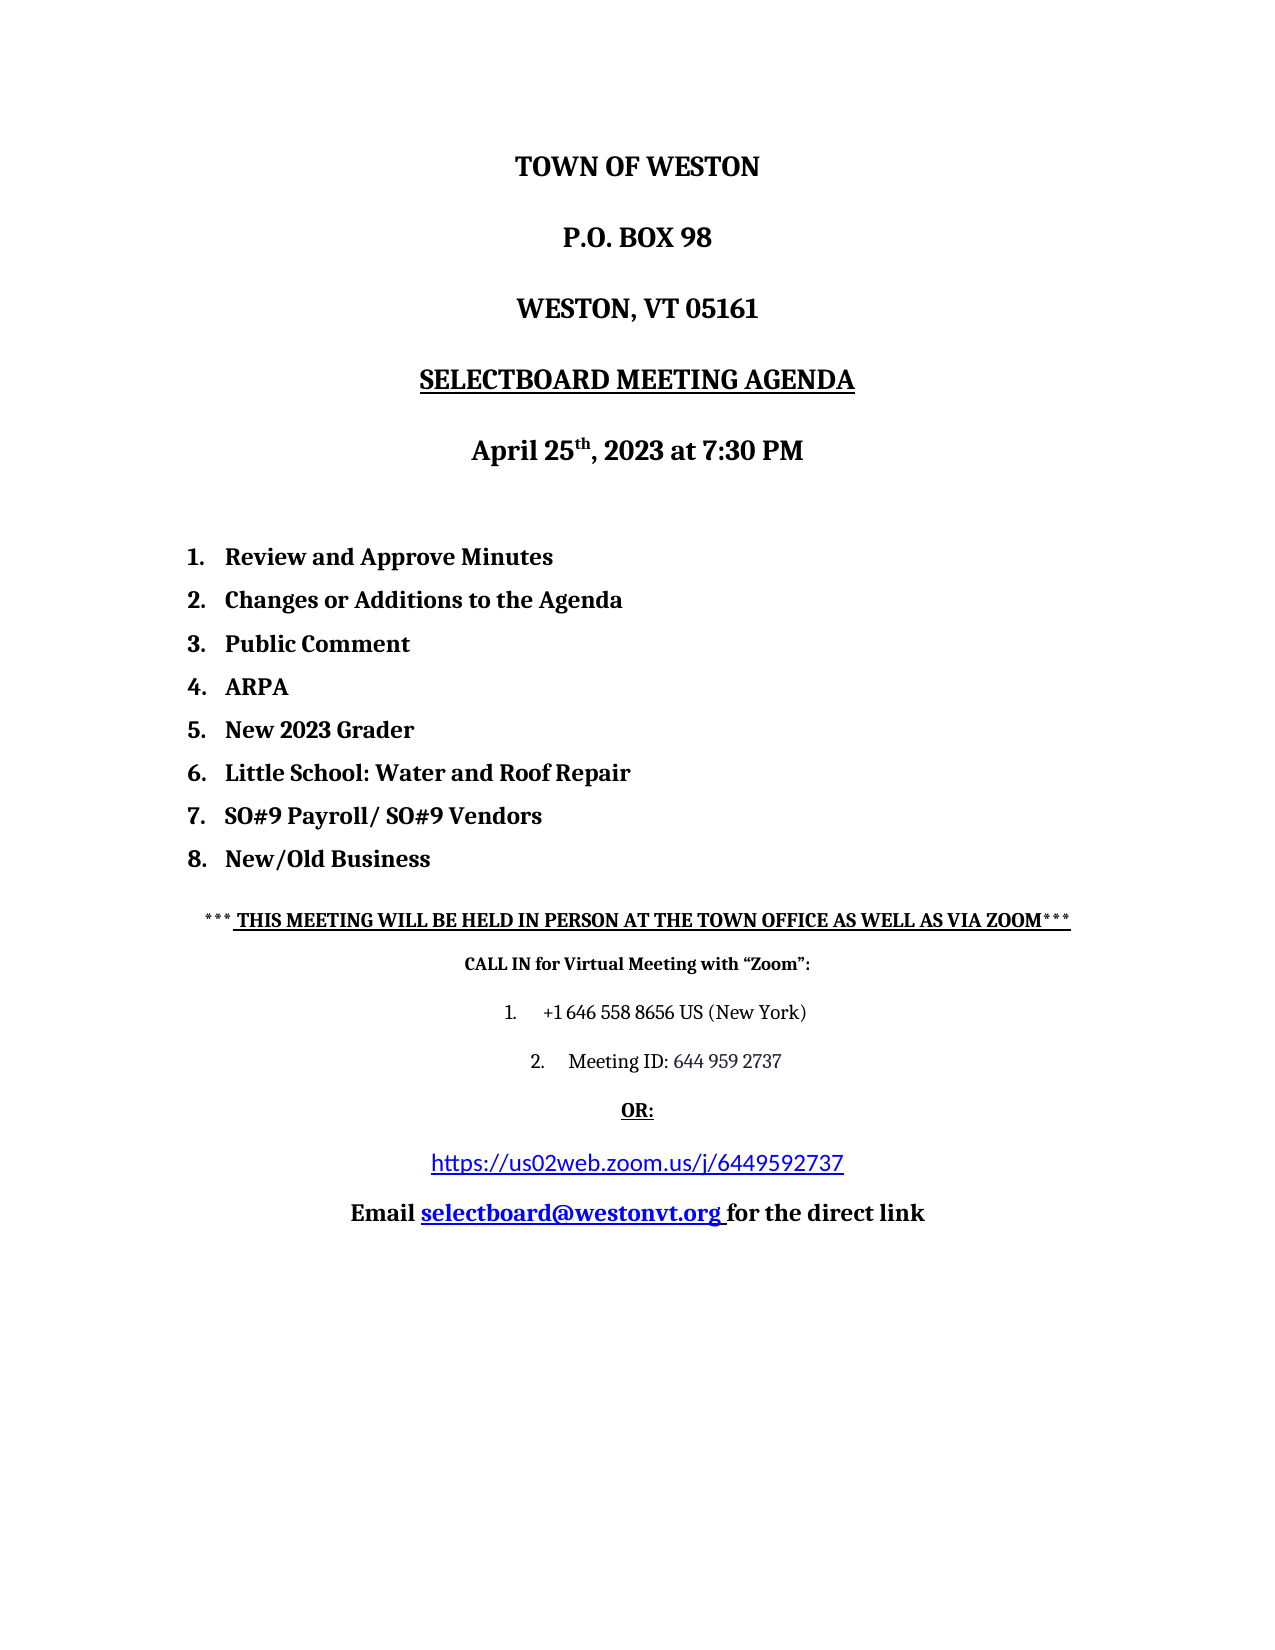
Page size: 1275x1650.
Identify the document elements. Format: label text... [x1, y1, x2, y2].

list Changes or Additions to the Agenda [187, 586, 1125, 615]
text https://us02web.zoom.us/j/6449592737 [150, 1147, 1125, 1178]
list +1 646 558 8656 US (New York) [187, 1001, 1125, 1024]
list Review and Approve Minutes [187, 543, 1125, 572]
text Email selectboard@westonvt.org for the direct link [150, 1199, 1125, 1227]
list Meeting ID: 644 959 2737 [187, 1049, 1125, 1073]
list Public Comment [187, 629, 1125, 658]
text OR: [150, 1098, 1125, 1122]
list ARPA [187, 673, 1125, 701]
text TOWN OF WESTON [150, 150, 1125, 183]
text CALL IN for Virtual Meeting with “Zoom”: [150, 954, 1125, 976]
text April 25th, 2023 at 7:30 PM [150, 434, 1125, 468]
list New/Old Business [187, 845, 1125, 874]
list Little School: Water and Roof Repair [187, 759, 1125, 788]
text WESTON, VT 05161 [150, 292, 1125, 326]
text SELECTBOARD MEETING AGENDA [150, 363, 1125, 397]
list SO#9 Payroll/ SO#9 Vendors [187, 802, 1125, 831]
list New 2023 Grader [187, 716, 1125, 744]
text P.O. BOX 98 [150, 221, 1125, 255]
text *** THIS MEETING WILL BE HELD IN PERSON AT THE TOWN OFFICE AS WELL AS VIA ZOOM*** [150, 909, 1125, 933]
